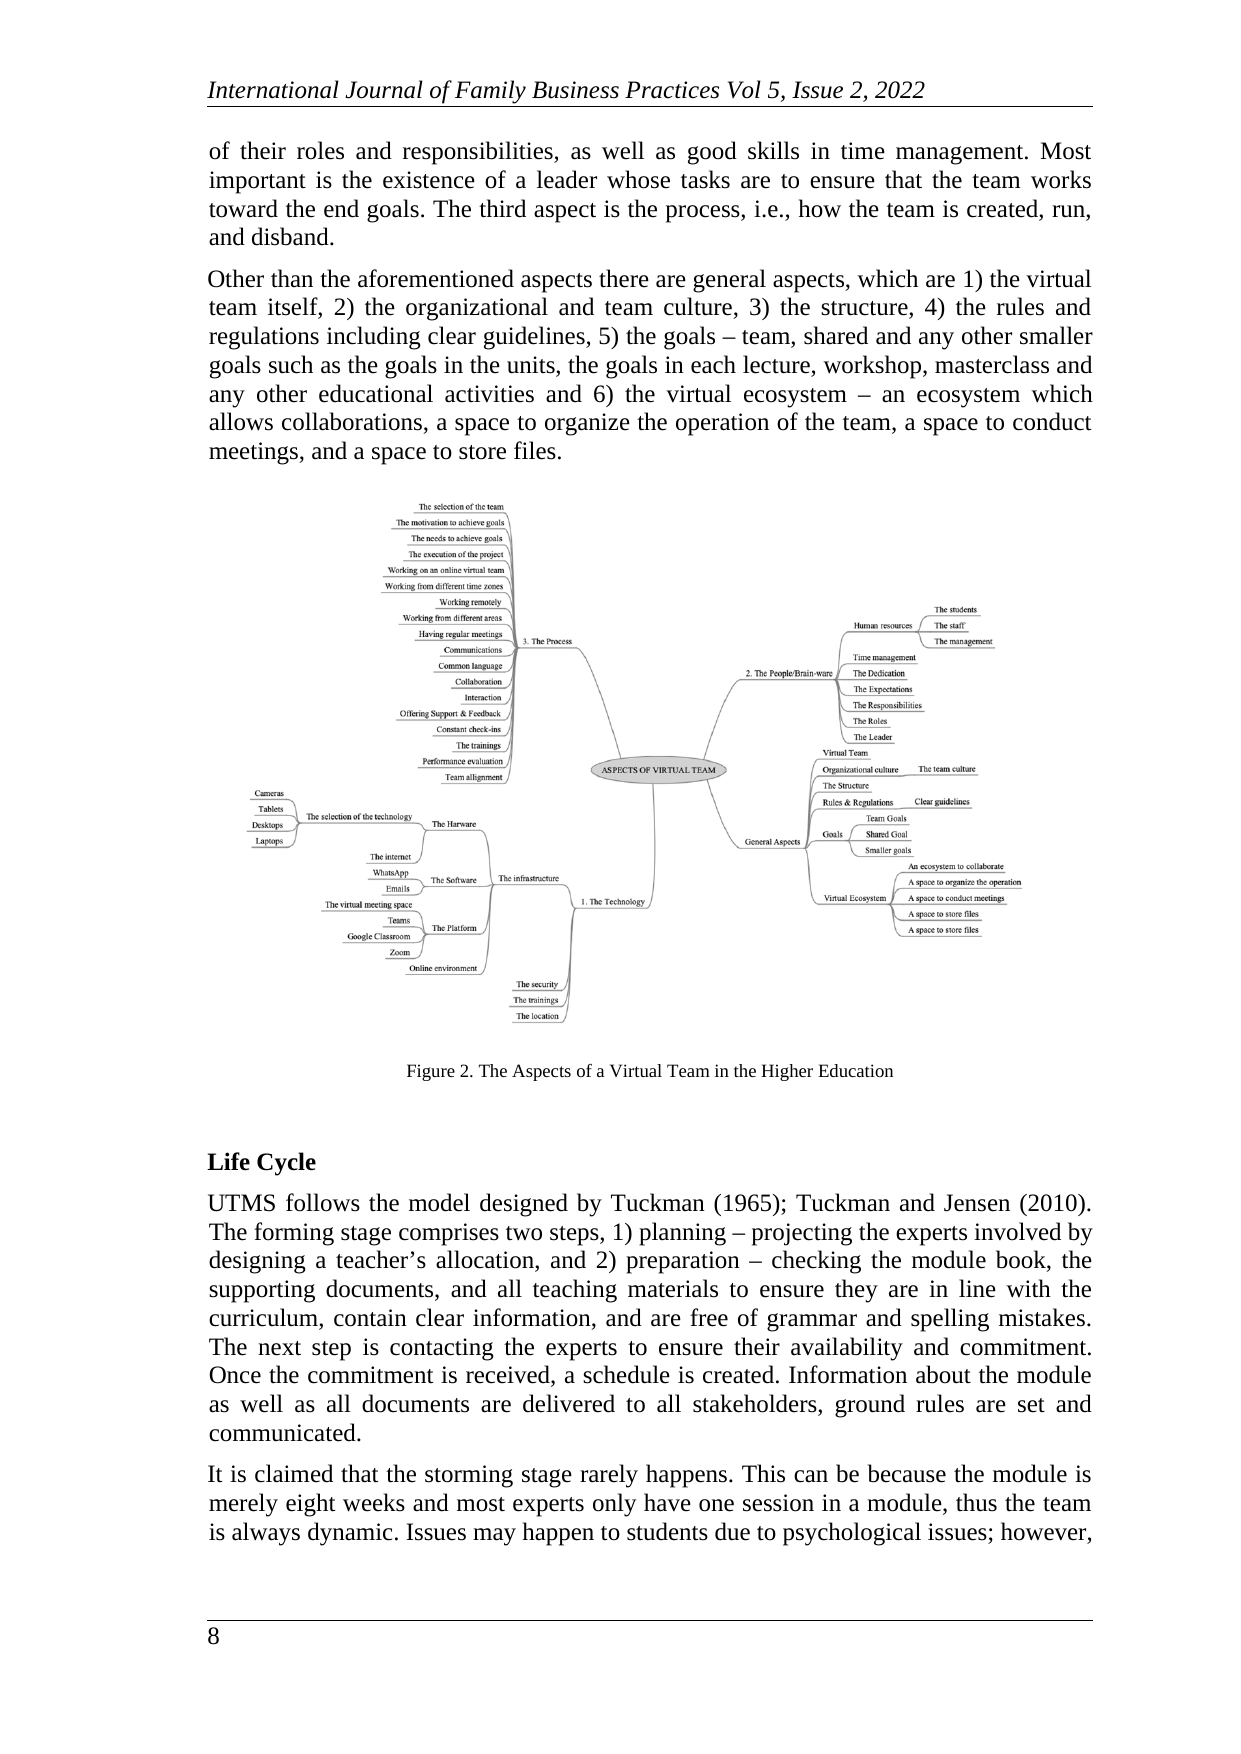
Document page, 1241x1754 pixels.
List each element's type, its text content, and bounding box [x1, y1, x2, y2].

text UTMS follows the model designed by Tuckman (1965); Tuckman and Jensen (2010). The forming stage comprises two steps, 1) planning – projecting the experts involved by designing a teacher’s allocation, and 2) preparation – checking the module book, the supporting documents, and all teaching materials to ensure they are in line with the curriculum, contain clear information, and are free of grammar and spelling mistakes. The next step is contacting the experts to ensure their availability and commitment. Once the commitment is received, a schedule is created. Information about the module as well as all documents are delivered to all stakeholders, ground rules are set and communicated. [207, 1188, 1093, 1447]
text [207, 136, 1093, 251]
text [207, 1459, 1093, 1545]
text Other than the aforementioned aspects there are general aspects, which are 1) the virtual team itself, 2) the organizational and team culture, 3) the structure, 4) the rules and regulations including clear guidelines, 5) the goals – team, shared and any other smaller goals such as the goals in the units, the goals in each lecture, workshop, masterclass and any other educational activities and 6) the virtual ecosystem – an ecosystem which allows collaborations, a space to organize the operation of the team, a space to conduct meetings, and a space to store files. [207, 264, 1093, 465]
text Life Cycle [207, 1147, 1093, 1175]
picture [207, 487, 1030, 1033]
